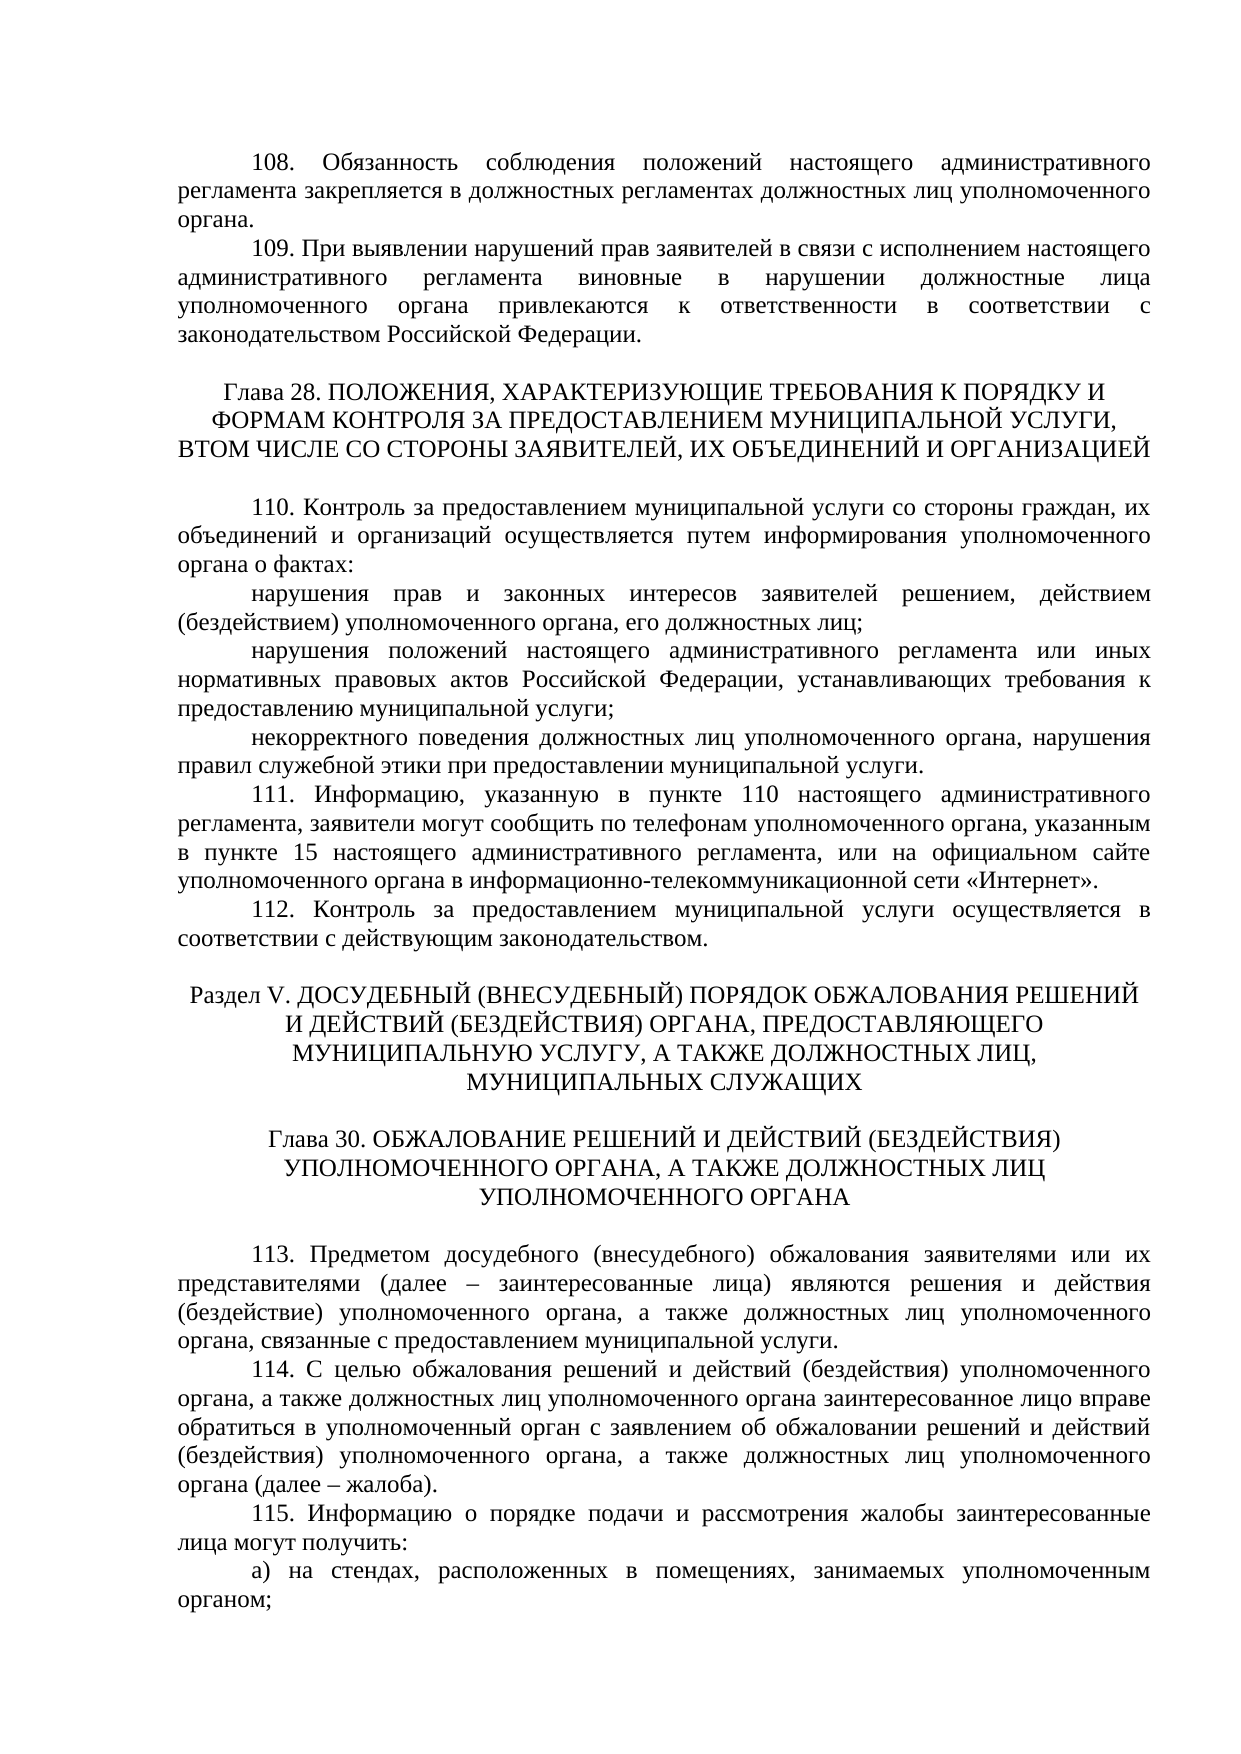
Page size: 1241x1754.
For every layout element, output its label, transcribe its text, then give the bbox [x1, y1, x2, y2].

text Глава 28. ПОЛОЖЕНИЯ, ХАРАКТЕРИЗУЮЩИЕ ТРЕБОВАНИЯ К ПОРЯДКУ И ФОРМАМ КОНТРОЛЯ ЗА ПРЕДОСТАВЛЕНИЕМ МУНИЦИПАЛЬНОЙ УСЛУГИ, ВТОМ ЧИСЛЕ СО СТОРОНЫ ЗАЯВИТЕЛЕЙ, ИХ ОБЪЕДИНЕНИЙ И ОРГАНИЗАЦИЕЙ [177, 377, 1152, 463]
text 110. Контроль за предоставлением муниципальной услуги со стороны граждан, их объединений и организаций осуществляется путем информирования уполномоченного органа о фактах: [177, 492, 1152, 578]
text 108. Обязанность соблюдения положений настоящего административного регламента закрепляется в должностных регламентах должностных лиц уполномоченного органа. [177, 147, 1152, 233]
text нарушения прав и законных интересов заявителей решением, действием (бездействием) уполномоченного органа, его должностных лиц; [177, 578, 1152, 636]
text 114. С целью обжалования решений и действий (бездействия) уполномоченного органа, а также должностных лиц уполномоченного органа заинтересованное лицо вправе обратиться в уполномоченный орган с заявлением об обжаловании решений и действий (бездействия) уполномоченного органа, а также должностных лиц уполномоченного органа (далее – жалоба). [177, 1354, 1152, 1498]
text а) на стендах, расположенных в помещениях, занимаемых уполномоченным органом; [177, 1556, 1152, 1613]
text Глава 30. ОБЖАЛОВАНИЕ РЕШЕНИЙ И ДЕЙСТВИЙ (БЕЗДЕЙСТВИЯ) УПОЛНОМОЧЕННОГО ОРГАНА, А ТАКЖЕ ДОЛЖНОСТНЫХ ЛИЦ УПОЛНОМОЧЕННОГО ОРГАНА [177, 1124, 1152, 1211]
text нарушения положений настоящего административного регламента или иных нормативных правовых актов Российской Федерации, устанавливающих требования к предоставлению муниципальной услуги; [177, 636, 1152, 722]
text Раздел V. ДОСУДЕБНЫЙ (ВНЕСУДЕБНЫЙ) ПОРЯДОК ОБЖАЛОВАНИЯ РЕШЕНИЙ И ДЕЙСТВИЙ (БЕЗДЕЙСТВИЯ) ОРГАНА, ПРЕДОСТАВЛЯЮЩЕГО МУНИЦИПАЛЬНУЮ УСЛУГУ, А ТАКЖЕ ДОЛЖНОСТНЫХ ЛИЦ, МУНИЦИПАЛЬНЫХ СЛУЖАЩИХ [177, 981, 1152, 1096]
text 109. При выявлении нарушений прав заявителей в связи с исполнением настоящего административного регламента виновные в нарушении должностные лица уполномоченного органа привлекаются к ответственности в соответствии с законодательством Российской Федерации. [177, 233, 1152, 348]
text 111. Информацию, указанную в пункте 110 настоящего административного регламента, заявители могут сообщить по телефонам уполномоченного органа, указанным в пункте 15 настоящего административного регламента, или на официальном сайте уполномоченного органа в информационно-телекоммуникационной сети «Интернет». [177, 779, 1152, 894]
text 112. Контроль за предоставлением муниципальной услуги осуществляется в соответствии с действующим законодательством. [177, 894, 1152, 952]
text 113. Предметом досудебного (внесудебного) обжалования заявителями или их представителями (далее – заинтересованные лица) являются решения и действия (бездействие) уполномоченного органа, а также должностных лиц уполномоченного органа, связанные с предоставлением муниципальной услуги. [177, 1239, 1152, 1354]
text 115. Информацию о порядке подачи и рассмотрения жалобы заинтересованные лица могут получить: [177, 1498, 1152, 1556]
text некорректного поведения должностных лиц уполномоченного органа, нарушения правил служебной этики при предоставлении муниципальной услуги. [177, 722, 1152, 779]
